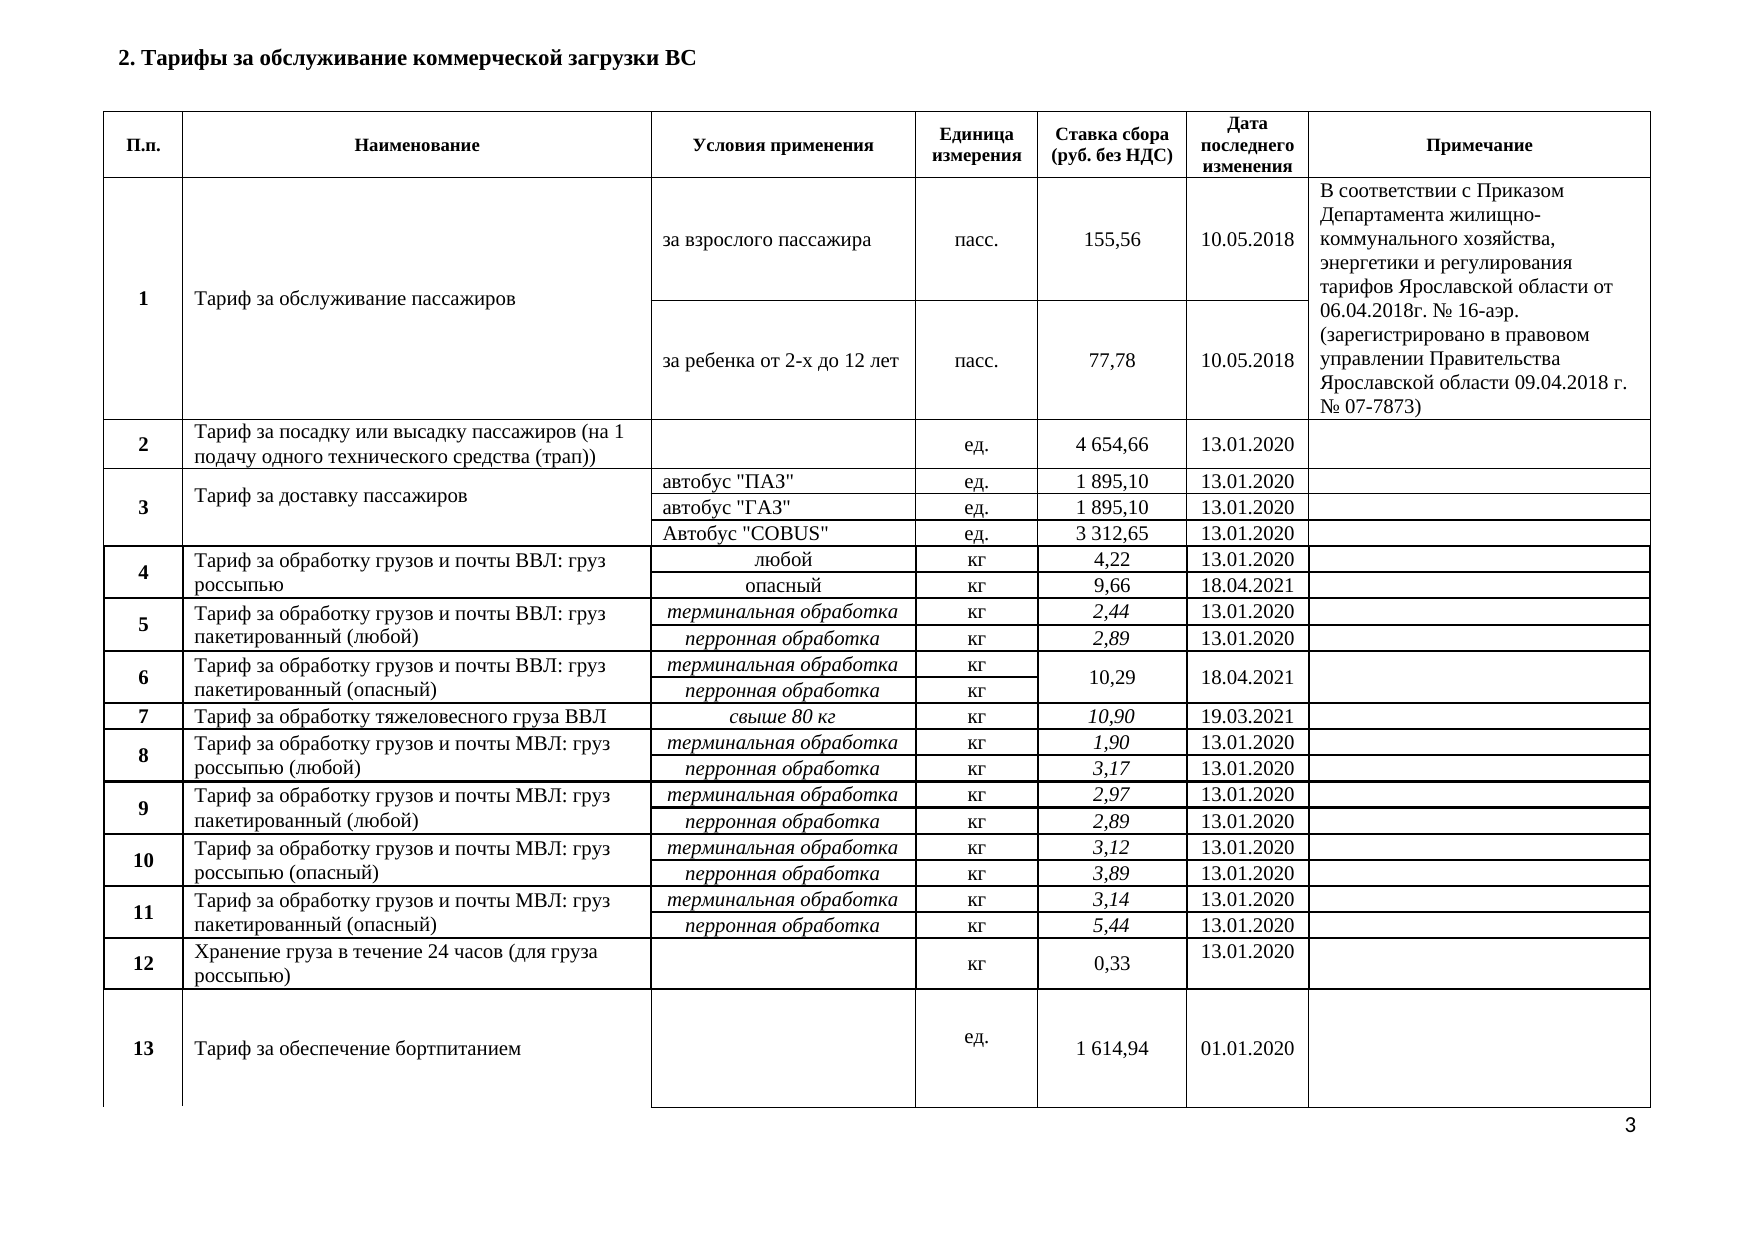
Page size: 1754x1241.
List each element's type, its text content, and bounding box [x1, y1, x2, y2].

table_cell 155,56 [1038, 178, 1186, 300]
table_cell пасс. [916, 301, 1037, 418]
table_cell терминальная обработка [652, 730, 915, 754]
table_cell кг [917, 835, 1037, 859]
table_cell Автобус "COBUS" [652, 521, 915, 545]
table_cell перронная обработка [652, 861, 915, 885]
table_cell 11 [105, 887, 182, 937]
table_cell [1310, 809, 1649, 833]
table_cell ед. [916, 990, 1037, 1107]
table_cell кг [917, 913, 1037, 937]
table_cell [1310, 861, 1649, 885]
table_cell свыше 80 кг [652, 704, 915, 728]
table_cell 10,29 [1039, 652, 1186, 702]
table_cell 5,44 [1039, 913, 1186, 937]
table_cell ед. [916, 494, 1037, 519]
table_cell 13.01.2020 [1187, 494, 1308, 519]
table_cell Тариф за обработку грузов и почты МВЛ: груз россыпью (опасный) [184, 835, 650, 885]
table_cell 4,22 [1039, 547, 1186, 571]
table_cell [1310, 939, 1649, 987]
table_cell [1310, 783, 1649, 806]
table_cell 3,14 [1039, 887, 1186, 911]
table_cell 13.01.2020 [1188, 809, 1308, 833]
table_cell терминальная обработка [652, 652, 915, 676]
table_cell кг [917, 861, 1037, 885]
table_cell 3,12 [1039, 835, 1186, 859]
table_cell [1310, 730, 1649, 754]
table_cell 8 [105, 730, 182, 780]
table_cell 1 895,10 [1038, 494, 1186, 519]
table_cell ед. [916, 469, 1037, 493]
table_cell 7 [105, 704, 182, 728]
table_cell Тариф за обработку тяжеловесного груза ВВЛ [184, 704, 650, 728]
table_cell кг [917, 626, 1037, 649]
table_header Ставка сбора (руб. без НДС) [1038, 112, 1186, 177]
table_cell терминальная обработка [652, 599, 915, 623]
table_header Единица измерения [916, 112, 1037, 177]
table_cell 3,17 [1039, 756, 1186, 780]
table_header Дата последнего изменения [1187, 112, 1308, 177]
table_cell 01.01.2020 [1187, 990, 1308, 1107]
table_cell кг [917, 599, 1037, 623]
table_cell 13.01.2020 [1188, 887, 1308, 911]
table_cell [652, 939, 915, 987]
table_cell 13.01.2020 [1188, 835, 1308, 859]
table_cell Тариф за обработку грузов и почты ВВЛ: груз пакетированный (опасный) [184, 652, 650, 702]
table_cell кг [917, 887, 1037, 911]
table_cell ед. [916, 521, 1037, 545]
table_cell кг [917, 783, 1037, 806]
table_header Наименование [183, 112, 651, 177]
table_cell 13 [104, 990, 183, 1107]
table_cell [1310, 547, 1649, 571]
table_cell перронная обработка [652, 756, 915, 780]
table_cell терминальная обработка [652, 887, 915, 911]
table_cell 13.01.2020 [1187, 420, 1308, 468]
table_cell 13.01.2020 [1187, 521, 1308, 545]
table_cell кг [917, 573, 1037, 597]
table_cell терминальная обработка [652, 783, 915, 806]
table_cell 1 [104, 178, 182, 418]
table_cell [652, 420, 915, 468]
table_cell за ребенка от 2-х до 12 лет [652, 301, 915, 418]
table_cell [1309, 420, 1650, 468]
table_cell 1,90 [1039, 730, 1186, 754]
table_cell 13.01.2020 [1188, 599, 1308, 623]
table_cell перронная обработка [652, 678, 915, 702]
table_cell [1309, 494, 1650, 519]
table_cell Тариф за обработку грузов и почты МВЛ: груз россыпью (любой) [184, 730, 650, 780]
table_cell кг [917, 939, 1037, 987]
table_cell 9 [105, 783, 182, 833]
table_cell Тариф за обслуживание пассажиров [183, 178, 651, 418]
table_cell 4 654,66 [1038, 420, 1186, 468]
table_cell 0,33 [1039, 939, 1186, 987]
table_cell кг [917, 756, 1037, 780]
table_cell 18.04.2021 [1188, 573, 1308, 597]
table_cell 18.04.2021 [1188, 652, 1308, 702]
table_cell 13.01.2020 [1187, 469, 1308, 493]
table_cell 2 [104, 420, 182, 468]
table_cell 3,89 [1039, 861, 1186, 885]
table_cell Тариф за обработку грузов и почты ВВЛ: груз россыпью [184, 547, 650, 597]
table_cell перронная обработка [652, 626, 915, 649]
table_cell [1309, 990, 1650, 1107]
table_cell 4 [105, 547, 182, 597]
table_cell 12 [105, 939, 182, 987]
table_cell Тариф за обработку грузов и почты МВЛ: груз пакетированный (любой) [184, 783, 650, 833]
subtitle 2. Тарифы за обслуживание коммерческой загрузки ВС [118, 44, 1636, 106]
table_cell кг [917, 809, 1037, 833]
table_cell [1310, 626, 1649, 649]
table_cell 13.01.2020 [1188, 861, 1308, 885]
table_cell кг [917, 547, 1037, 571]
table_cell 13.01.2020 [1188, 626, 1308, 649]
table_header Примечание [1309, 112, 1650, 177]
table_cell Тариф за доставку пассажиров [183, 469, 651, 545]
table_cell [1310, 704, 1649, 728]
table_cell 10,90 [1039, 704, 1186, 728]
table_cell любой [652, 547, 915, 571]
table_cell [1310, 913, 1649, 937]
table_cell 3 [104, 469, 182, 545]
table_cell 13.01.2020 [1188, 913, 1308, 937]
table_cell [1310, 887, 1649, 911]
table_cell кг [917, 730, 1037, 754]
table_cell 10.05.2018 [1187, 178, 1308, 300]
table_cell [1309, 521, 1650, 545]
table_cell Тариф за посадку или высадку пассажиров (на 1 подачу одного технического средства (трап)) [183, 420, 651, 468]
table_cell 13.01.2020 [1188, 756, 1308, 780]
table_cell ед. [916, 420, 1037, 468]
table_header П.п. [104, 112, 182, 177]
table_cell [1310, 599, 1649, 623]
table_cell 13.01.2020 [1188, 547, 1308, 571]
table_cell 2,89 [1039, 626, 1186, 649]
table_cell 10 [105, 835, 182, 885]
table_cell пасс. [916, 178, 1037, 300]
table_cell кг [917, 652, 1037, 676]
table_cell 13.01.2020 [1188, 939, 1308, 987]
table_header Условия применения [652, 112, 915, 177]
table_cell 2,89 [1039, 809, 1186, 833]
table_cell автобус "ПАЗ" [652, 469, 915, 493]
table_cell 3 312,65 [1038, 521, 1186, 545]
table_cell Тариф за обеспечение бортпитанием [183, 990, 651, 1107]
table_cell [1310, 573, 1649, 597]
table_cell [652, 990, 915, 1107]
table_cell Хранение груза в течение 24 часов (для груза россыпью) [184, 939, 650, 987]
table_cell за взрослого пассажира [652, 178, 915, 300]
table_cell кг [917, 678, 1037, 702]
table_cell 9,66 [1039, 573, 1186, 597]
table_cell 10.05.2018 [1187, 301, 1308, 418]
table_cell 1 614,94 [1038, 990, 1186, 1107]
table_cell [1310, 756, 1649, 780]
table_cell [1309, 469, 1650, 493]
table_cell Тариф за обработку грузов и почты ВВЛ: груз пакетированный (любой) [184, 599, 650, 649]
table_cell [1310, 652, 1649, 702]
table_cell 6 [105, 652, 182, 702]
table_cell Тариф за обработку грузов и почты МВЛ: груз пакетированный (опасный) [184, 887, 650, 937]
table_cell 1 895,10 [1038, 469, 1186, 493]
table_cell 2,97 [1039, 783, 1186, 806]
table_cell 19.03.2021 [1188, 704, 1308, 728]
table_cell 13.01.2020 [1188, 783, 1308, 806]
table_cell В соответствии с Приказом Департамента жилищно-коммунального хозяйства, энергетики и регулирования тарифов Ярославской области от 06.04.2018г. № 16-аэр. (зарегистрировано в правовом управлении Правительства Ярославской области 09.04.2018 г. № 07-7873) [1309, 178, 1650, 418]
table_cell 2,44 [1039, 599, 1186, 623]
table_cell кг [917, 704, 1037, 728]
table_cell 77,78 [1038, 301, 1186, 418]
table_cell перронная обработка [652, 913, 915, 937]
table_cell [1310, 835, 1649, 859]
table_cell перронная обработка [652, 809, 915, 833]
table_cell опасный [652, 573, 915, 597]
table_cell автобус "ГАЗ" [652, 494, 915, 519]
table_cell 5 [105, 599, 182, 649]
table_cell 13.01.2020 [1188, 730, 1308, 754]
table_cell терминальная обработка [652, 835, 915, 859]
